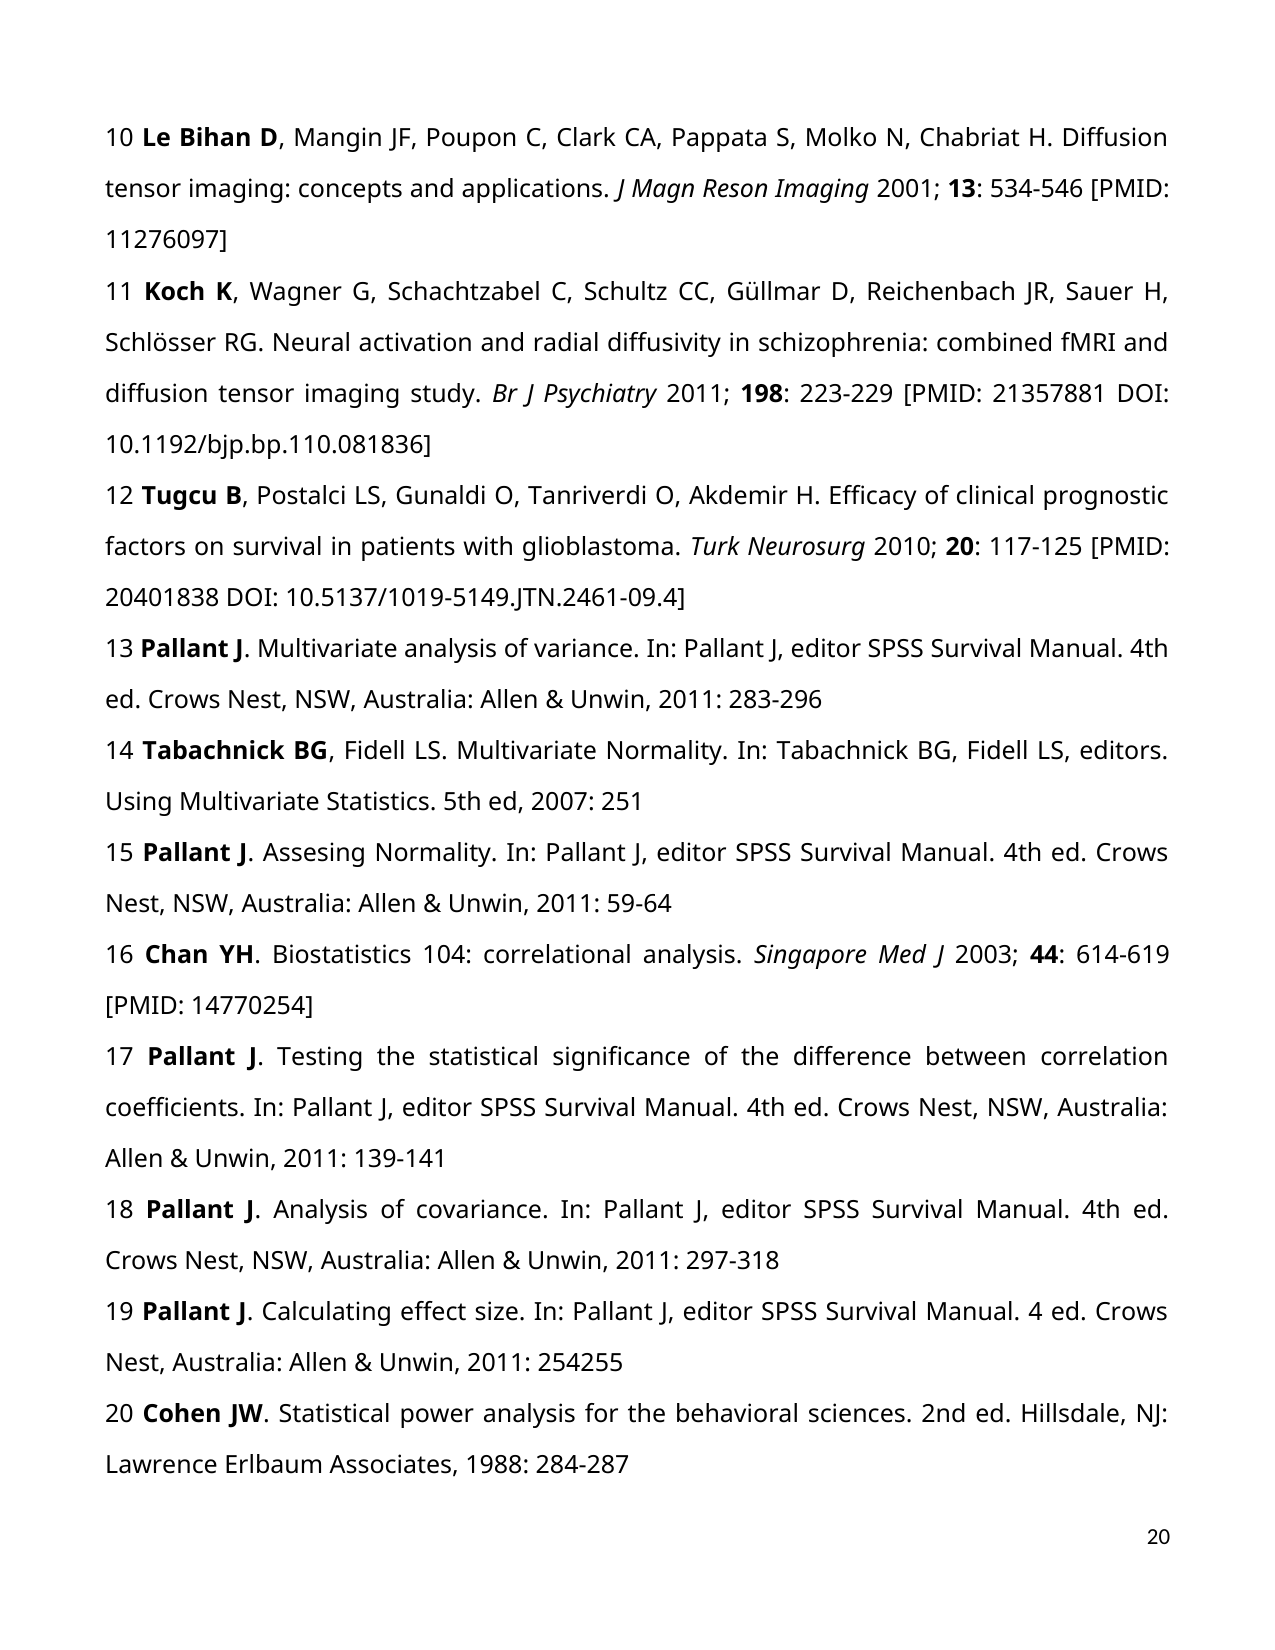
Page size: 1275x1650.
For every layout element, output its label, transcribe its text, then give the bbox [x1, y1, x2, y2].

text 12 Tugcu B, Postalci LS, Gunaldi O, Tanriverdi O, Akdemir H. Efficacy of clinical prognostic factors on survival in patients with glioblastoma. Turk Neurosurg 2010; 20: 117-125 [PMID: 20401838 DOI: 10.5137/1019-5149.JTN.2461-09.4] [105, 477, 1170, 613]
text 19 Pallant J. Calculating effect size. In: Pallant J, editor SPSS Survival Manual. 4 ed. Crows Nest, Australia: Allen & Unwin, 2011: 254255 [105, 1294, 1170, 1379]
text 11 Koch K, Wagner G, Schachtzabel C, Schultz CC, Güllmar D, Reichenbach JR, Sauer H, Schlösser RG. Neural activation and radial diffusivity in schizophrenia: combined fMRI and diffusion tensor imaging study. Br J Psychiatry 2011; 198: 223-229 [PMID: 21357881 DOI: 10.1192/bjp.bp.110.081836] [105, 273, 1170, 460]
text 20 Cohen JW. Statistical power analysis for the behavioral sciences. 2nd ed. Hillsdale, NJ: Lawrence Erlbaum Associates, 1988: 284-287 [105, 1396, 1170, 1481]
text 18 Pallant J. Analysis of covariance. In: Pallant J, editor SPSS Survival Manual. 4th ed. Crows Nest, NSW, Australia: Allen & Unwin, 2011: 297-318 [105, 1192, 1170, 1277]
text 16 Chan YH. Biostatistics 104: correlational analysis. Singapore Med J 2003; 44: 614-619 [PMID: 14770254] [105, 937, 1170, 1022]
text 10 Le Bihan D, Mangin JF, Poupon C, Clark CA, Pappata S, Molko N, Chabriat H. Diffusion tensor imaging: concepts and applications. J Magn Reson Imaging 2001; 13: 534-546 [PMID: 11276097] [105, 120, 1170, 256]
text 15 Pallant J. Assesing Normality. In: Pallant J, editor SPSS Survival Manual. 4th ed. Crows Nest, NSW, Australia: Allen & Unwin, 2011: 59-64 [105, 834, 1170, 920]
text 13 Pallant J. Multivariate analysis of variance. In: Pallant J, editor SPSS Survival Manual. 4th ed. Crows Nest, NSW, Australia: Allen & Unwin, 2011: 283-296 [105, 630, 1170, 716]
text 17 Pallant J. Testing the statistical significance of the difference between correlation coefficients. In: Pallant J, editor SPSS Survival Manual. 4th ed. Crows Nest, NSW, Australia: Allen & Unwin, 2011: 139-141 [105, 1039, 1170, 1175]
text 14 Tabachnick BG, Fidell LS. Multivariate Normality. In: Tabachnick BG, Fidell LS, editors. Using Multivariate Statistics. 5th ed, 2007: 251 [105, 732, 1170, 818]
